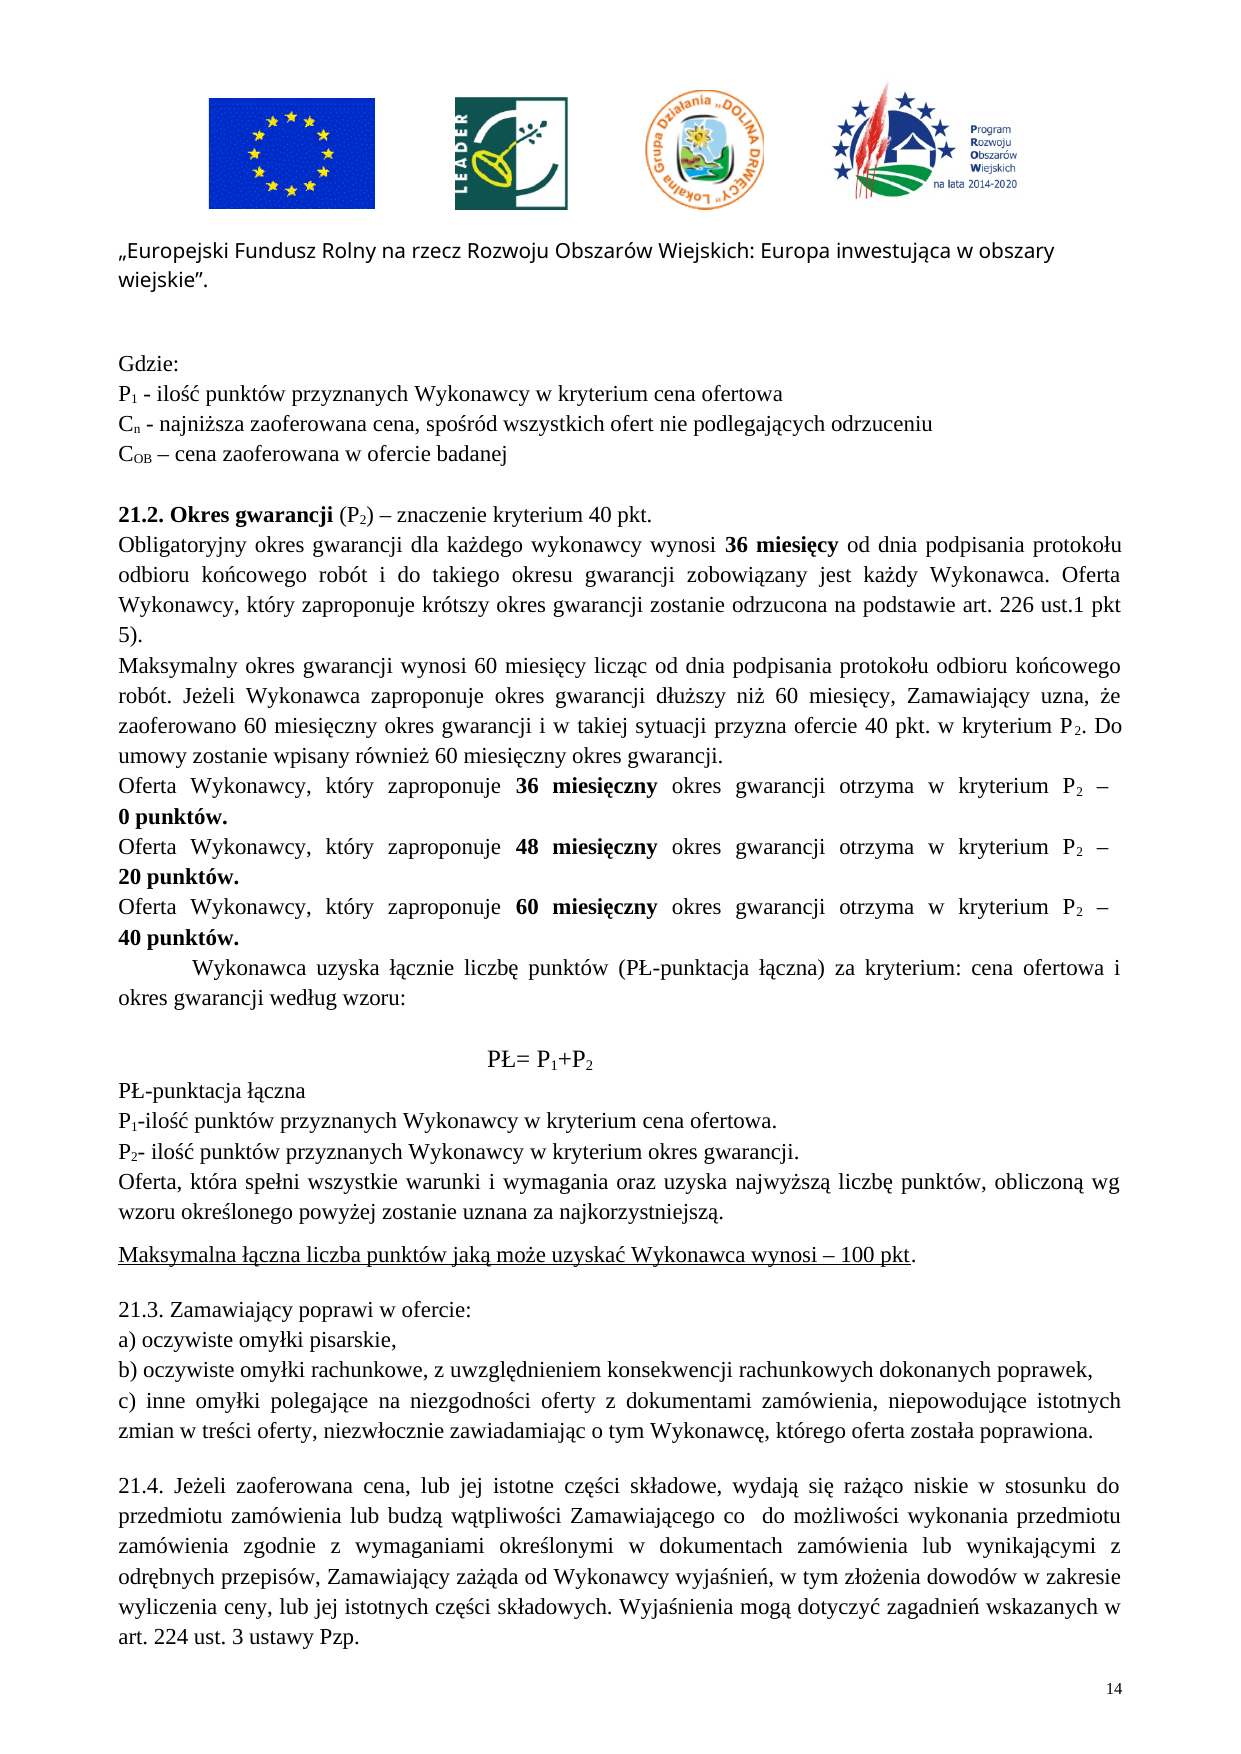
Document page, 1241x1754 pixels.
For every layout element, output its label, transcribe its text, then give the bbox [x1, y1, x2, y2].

text Obligatoryjny okres gwarancji dla każdego wykonawcy wynosi 36 miesięcy od dnia podpisania protokołu odbioru końcowego robót i do takiego okresu gwarancji zobowiązany jest każdy Wykonawca. Oferta Wykonawcy, który zaproponuje krótszy okres gwarancji zostanie odrzucona na podstawie art. 226 ust.1 pkt 5). [118, 531, 1122, 648]
text 21.3. Zamawiający poprawi w ofercie: [118, 1296, 1122, 1322]
text Cn - najniższa zaoferowana cena, spośród wszystkich ofert nie podlegających odrzuceniu [118, 410, 1122, 436]
picture [455, 97, 568, 210]
text Oferta, która spełni wszystkie warunki i wymagania oraz uzyska najwyższą liczbę punktów, obliczoną wg wzoru określonego powyżej zostanie uznana za najkorzystniejszą. [118, 1168, 1122, 1224]
text P1-ilość punktów przyznanych Wykonawcy w kryterium cena ofertowa. [118, 1108, 1122, 1134]
text Maksymalny okres gwarancji wynosi 60 miesięcy licząc od dnia podpisania protokołu odbioru końcowego robót. Jeżeli Wykonawca zaproponuje okres gwarancji dłuższy niż 60 miesięcy, Zamawiający uzna, że zaoferowano 60 miesięczny okres gwarancji i w takiej sytuacji przyzna ofercie 40 pkt. w kryterium P2. Do umowy zostanie wpisany również 60 miesięczny okres gwarancji. [118, 652, 1122, 769]
picture [645, 90, 764, 210]
picture [823, 73, 1032, 210]
text Oferta Wykonawcy, który zaproponuje 36 miesięczny okres gwarancji otrzyma w kryterium P2 – 0 punktów. [118, 772, 1122, 829]
text Gdzie: [118, 349, 1122, 376]
text PŁ-punktacja łączna [118, 1077, 1122, 1104]
text c) inne omyłki polegające na niezgodności oferty z dokumentami zamówienia, niepowodujące istotnych zmian w treści oferty, niezwłocznie zawiadamiając o tym Wykonawcę, którego oferta została poprawiona. [118, 1387, 1122, 1443]
text Oferta Wykonawcy, który zaproponuje 48 miesięczny okres gwarancji otrzyma w kryterium P2 – 20 punktów. [118, 833, 1122, 889]
text P2- ilość punktów przyznanych Wykonawcy w kryterium okres gwarancji. [118, 1138, 1122, 1164]
text b) oczywiste omyłki rachunkowe, z uwzględnieniem konsekwencji rachunkowych dokonanych poprawek, [118, 1357, 1122, 1383]
text P1 - ilość punktów przyznanych Wykonawcy w kryterium cena ofertowa [118, 380, 1122, 406]
text Oferta Wykonawcy, który zaproponuje 60 miesięczny okres gwarancji otrzyma w kryterium P2 – 40 punktów. [118, 893, 1122, 950]
text 21.4. Jeżeli zaoferowana cena, lub jej istotne części składowe, wydają się rażąco niskie w stosunku do przedmiotu zamówienia lub budzą wątpliwości Zamawiającego co do możliwości wykonania przedmiotu zamówienia zgodnie z wymaganiami określonymi w dokumentach zamówienia lub wynikającymi z odrębnych przepisów, Zamawiający zażąda od Wykonawcy wyjaśnień, w tym złożenia dowodów w zakresie wyliczenia ceny, lub jej istotnych części składowych. Wyjaśnienia mogą dotyczyć zagadnień wskazanych w art. 224 ust. 3 ustawy Pzp. [118, 1472, 1122, 1649]
text COB – cena zaoferowana w ofercie badanej [118, 440, 1122, 467]
text Wykonawca uzyska łącznie liczbę punktów (PŁ-punktacja łączna) za kryterium: cena ofertowa i okres gwarancji według wzoru: [118, 954, 1122, 1010]
text Maksymalna łączna liczba punktów jaką może uzyskać Wykonawca wynosi – 100 pkt. [118, 1241, 1122, 1267]
text PŁ= P1+P2 [118, 1044, 1122, 1073]
text 21.2. Okres gwarancji (P2) – znaczenie kryterium 40 pkt. [118, 501, 1122, 527]
text a) oczywiste omyłki pisarskie, [118, 1326, 1122, 1353]
